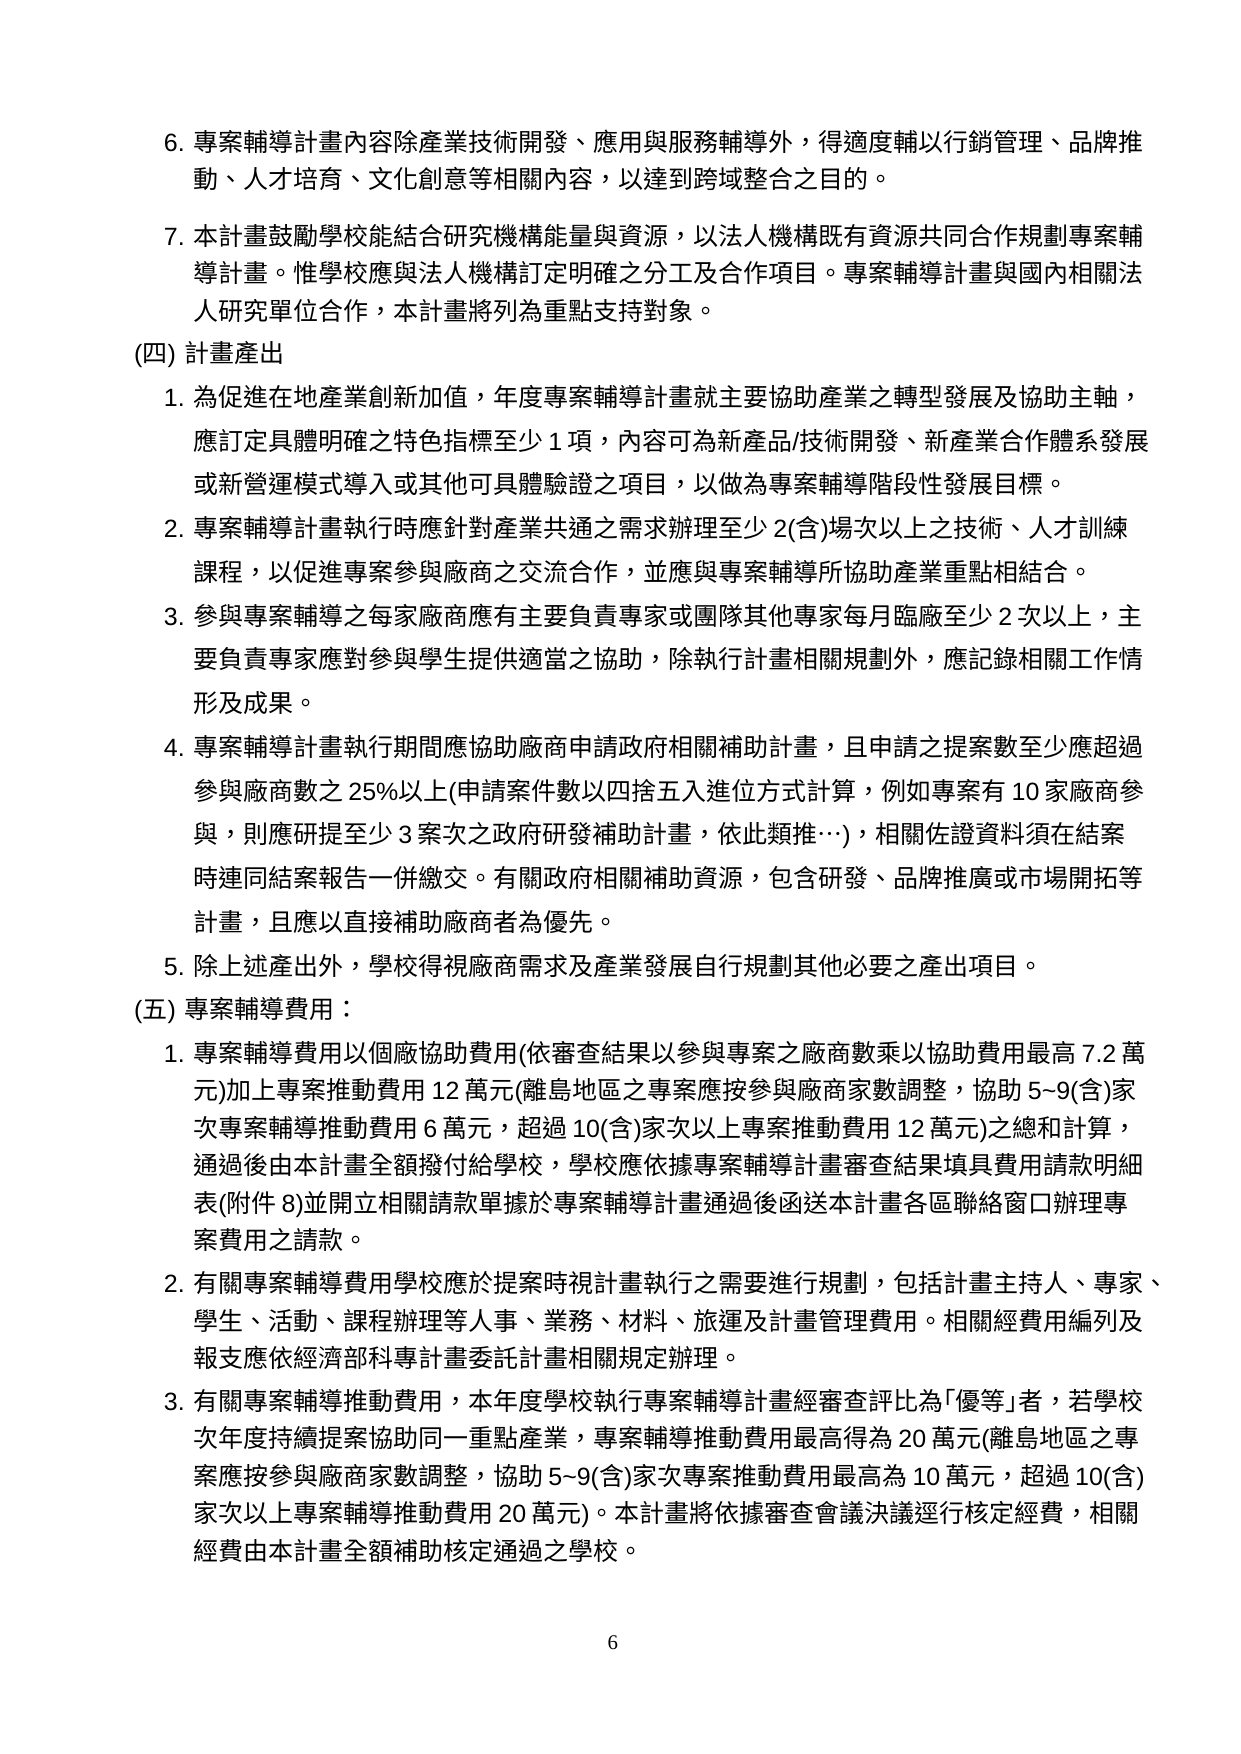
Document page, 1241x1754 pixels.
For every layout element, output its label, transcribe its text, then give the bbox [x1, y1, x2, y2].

list 為促進在地產業創新加值，年度專案輔導計畫就主要協助產業之轉型發展及協助主軸，應訂定具體明確之特色指標至少1項，內容可為新產品/技術開發、新產業合作體系發展或新營運模式導入或其他可具體驗證之項目，以做為專案輔導階段性發展目標。 [164, 371, 1150, 502]
list 有關專案輔導費用學校應於提案時視計畫執行之需要進行規劃，包括計畫主持人、專家、學生、活動、課程辦理等人事、業務、材料、旅運及計畫管理費用。相關經費用編列及報支應依經濟部科專計畫委託計畫相關規定辦理。 [164, 1263, 1150, 1375]
list 專案輔導費用： [134, 984, 1150, 1027]
list 專案輔導計畫執行期間應協助廠商申請政府相關補助計畫，且申請之提案數至少應超過參與廠商數之25%以上(申請案件數以四捨五入進位方式計算，例如專案有10家廠商參與，則應研提至少3案次之政府研發補助計畫，依此類推…)，相關佐證資料須在結案時連同結案報告一併繳交。有關政府相關補助資源，包含研發、品牌推廣或市場開拓等計畫，且應以直接補助廠商者為優先。 [164, 721, 1150, 940]
list 參與專案輔導之每家廠商應有主要負責專家或團隊其他專家每月臨廠至少2次以上，主要負責專家應對參與學生提供適當之協助，除執行計畫相關規劃外，應記錄相關工作情形及成果。 [164, 590, 1150, 721]
list 專案輔導計畫執行時應針對產業共通之需求辦理至少2(含)場次以上之技術、人才訓練課程，以促進專案參與廠商之交流合作，並應與專案輔導所協助產業重點相結合。 [164, 502, 1150, 590]
list 計畫產出 [134, 327, 1150, 371]
list 專案輔導費用以個廠協助費用(依審查結果以參與專案之廠商數乘以協助費用最高7.2萬元)加上專案推動費用12萬元(離島地區之專案應按參與廠商家數調整，協助5~9(含)家次專案輔導推動費用6萬元，超過10(含)家次以上專案推動費用12萬元)之總和計算，通過後由本計畫全額撥付給學校，學校應依據專案輔導計畫審查結果填具費用請款明細表(附件8)並開立相關請款單據於專案輔導計畫通過後函送本計畫各區聯絡窗口辦理專案費用之請款。 [164, 1033, 1150, 1258]
list 專案輔導計畫內容除產業技術開發、應用與服務輔導外，得適度輔以行銷管理、品牌推動、人才培育、文化創意等相關內容，以達到跨域整合之目的。 [164, 121, 1150, 196]
list 除上述產出外，學校得視廠商需求及產業發展自行規劃其他必要之產出項目。 [164, 940, 1150, 984]
list 有關專案輔導推動費用，本年度學校執行專案輔導計畫經審查評比為｢優等｣者，若學校次年度持續提案協助同一重點產業，專案輔導推動費用最高得為20萬元(離島地區之專案應按參與廠商家數調整，協助5~9(含)家次專案推動費用最高為10萬元，超過10(含)家次以上專案輔導推動費用20萬元)。本計畫將依據審查會議決議逕行核定經費，相關經費由本計畫全額補助核定通過之學校。 [164, 1381, 1150, 1568]
list 本計畫鼓勵學校能結合研究機構能量與資源，以法人機構既有資源共同合作規劃專案輔導計畫。惟學校應與法人機構訂定明確之分工及合作項目。專案輔導計畫與國內相關法人研究單位合作，本計畫將列為重點支持對象。 [164, 215, 1150, 327]
